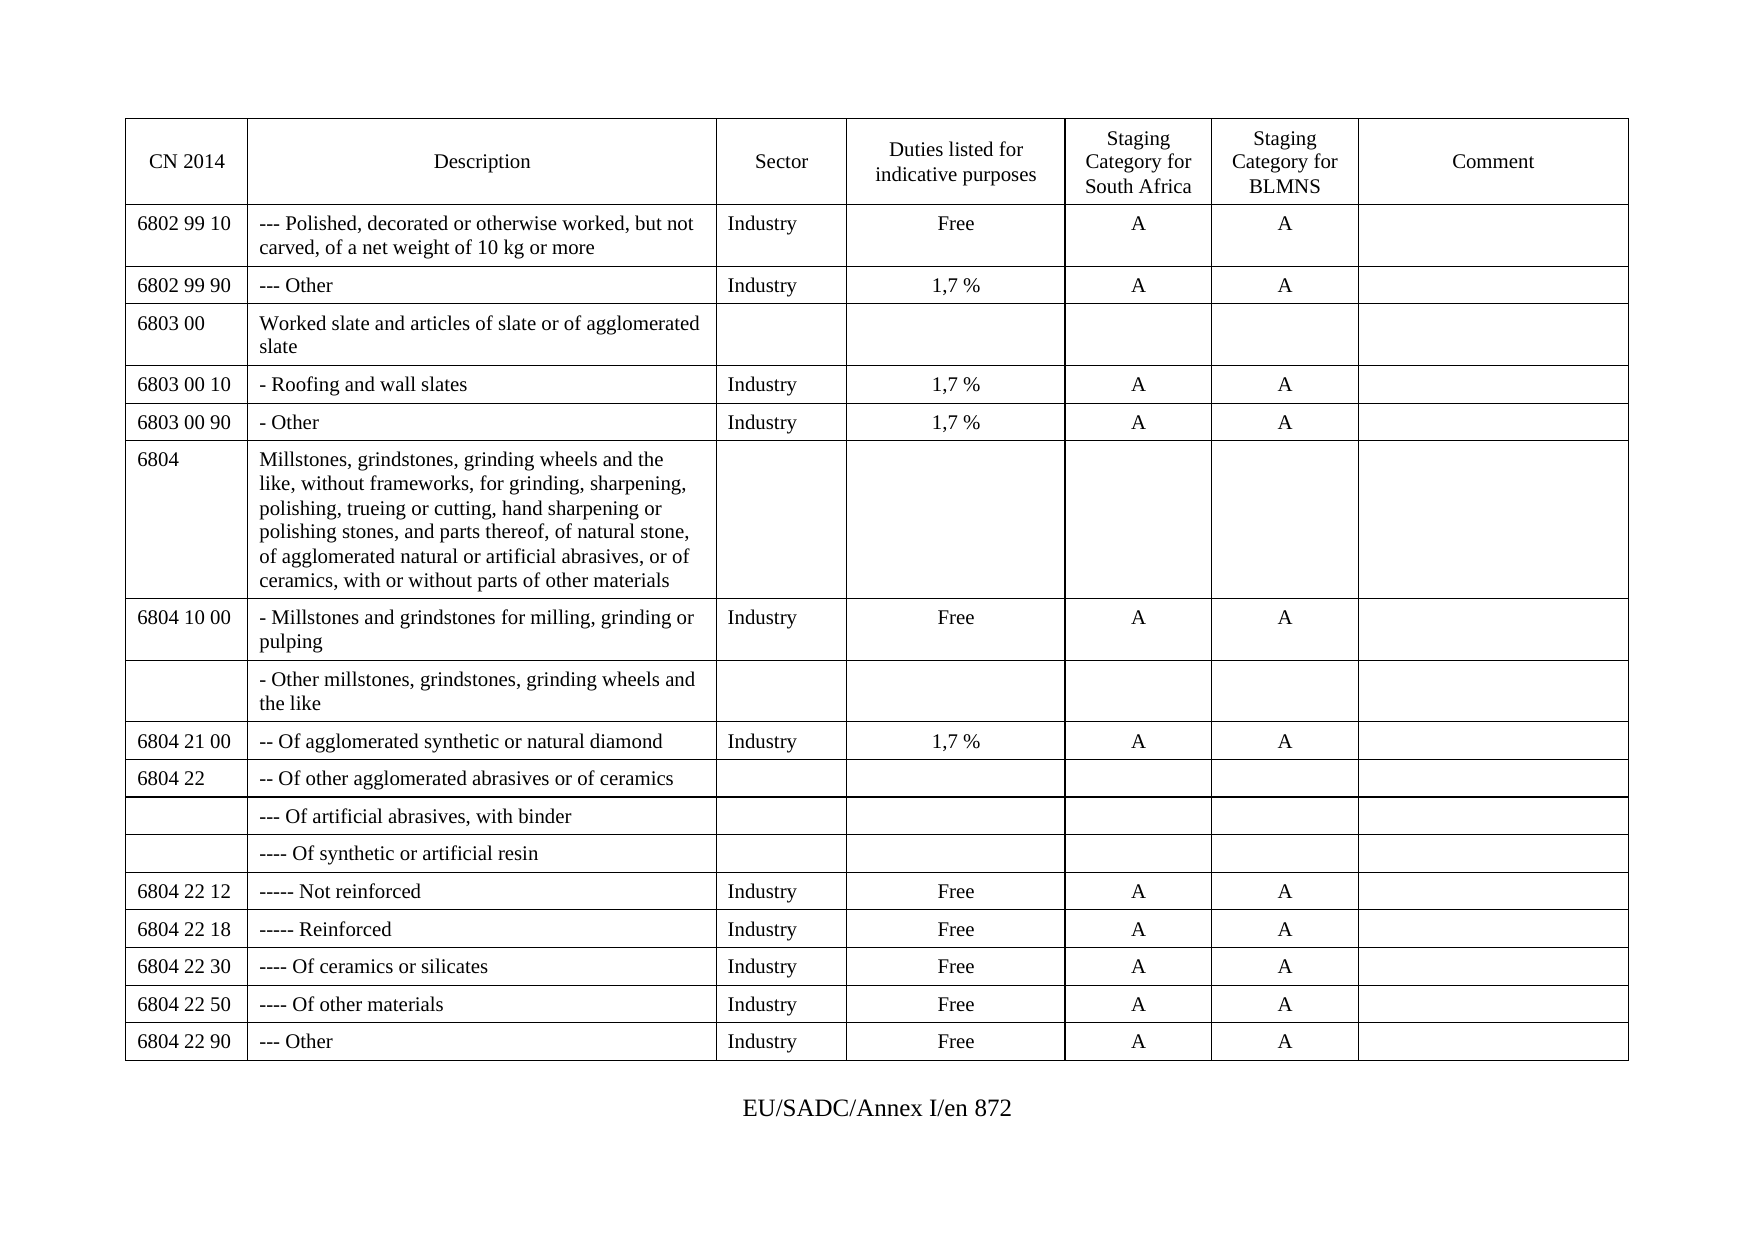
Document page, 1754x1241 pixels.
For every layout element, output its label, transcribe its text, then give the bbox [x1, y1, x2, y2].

table_cell Industry [717, 1023, 846, 1060]
table_cell A [1212, 873, 1358, 909]
table_cell ----- Not reinforced [248, 873, 716, 909]
table_cell [1212, 304, 1358, 365]
table_cell A [1066, 366, 1211, 402]
table_cell [717, 661, 846, 721]
table_header Comment [1359, 119, 1628, 204]
table_cell A [1066, 599, 1211, 659]
table_cell A [1212, 366, 1358, 402]
table_cell Industry [717, 910, 846, 947]
table_cell [1212, 441, 1358, 598]
table_cell [1359, 304, 1628, 365]
table_cell ---- Of synthetic or artificial resin [248, 835, 716, 872]
table_cell - Other [248, 404, 716, 440]
table_cell 6804 10 00 [126, 599, 247, 659]
table_cell [1359, 441, 1628, 598]
table_header CN 2014 [126, 119, 247, 204]
table_cell [1359, 1023, 1628, 1060]
table_cell [1359, 986, 1628, 1022]
table_cell Industry [717, 404, 846, 440]
table_cell [717, 798, 846, 834]
table_cell A [1066, 722, 1211, 759]
table_cell [1359, 661, 1628, 721]
table_header Description [248, 119, 716, 204]
table_cell [1066, 304, 1211, 365]
table_cell [847, 661, 1064, 721]
table_cell Free [847, 599, 1064, 659]
table_cell [1212, 661, 1358, 721]
table_cell [717, 760, 846, 796]
table_cell Industry [717, 205, 846, 266]
table_cell [126, 835, 247, 872]
table_cell - Other millstones, grindstones, grinding wheels and the like [248, 661, 716, 721]
table_cell Industry [717, 366, 846, 402]
table_cell [1066, 798, 1211, 834]
table_cell [1359, 366, 1628, 402]
table_cell Industry [717, 267, 846, 303]
table_cell A [1066, 404, 1211, 440]
table_cell 1,7 % [847, 366, 1064, 402]
table_cell 6803 00 10 [126, 366, 247, 402]
table_header Staging Category for South Africa [1066, 119, 1211, 204]
table_cell [1359, 205, 1628, 266]
table_cell Industry [717, 722, 846, 759]
table_cell [717, 835, 846, 872]
table_cell 6802 99 10 [126, 205, 247, 266]
table_cell [1359, 835, 1628, 872]
table_cell [1359, 722, 1628, 759]
table_cell Millstones, grindstones, grinding wheels and the like, without frameworks, for grinding, sharpening, polishing, trueing or cutting, hand sharpening or polishing stones, and parts thereof, of natural stone, of agglomerated natural or artificial abrasives, or of ceramics, with or without parts of other materials [248, 441, 716, 598]
table_cell [1066, 441, 1211, 598]
table_cell A [1212, 1023, 1358, 1060]
table_cell A [1066, 1023, 1211, 1060]
table_cell A [1212, 267, 1358, 303]
table_cell -- Of agglomerated synthetic or natural diamond [248, 722, 716, 759]
table_cell Free [847, 986, 1064, 1022]
table_header Sector [717, 119, 846, 204]
table_cell 1,7 % [847, 722, 1064, 759]
table_cell 1,7 % [847, 404, 1064, 440]
table_cell A [1212, 948, 1358, 984]
table_cell A [1066, 948, 1211, 984]
table_cell A [1212, 404, 1358, 440]
table_cell A [1066, 873, 1211, 909]
table_cell [1359, 873, 1628, 909]
table_cell 6802 99 90 [126, 267, 247, 303]
table_cell Free [847, 948, 1064, 984]
table_cell [1359, 910, 1628, 947]
table_cell Industry [717, 873, 846, 909]
table_cell A [1066, 205, 1211, 266]
table_cell [1066, 760, 1211, 796]
table_cell [1212, 760, 1358, 796]
table_cell - Roofing and wall slates [248, 366, 716, 402]
table_cell --- Other [248, 267, 716, 303]
table_cell [1212, 798, 1358, 834]
table_cell [847, 798, 1064, 834]
table_cell --- Of artificial abrasives, with binder [248, 798, 716, 834]
table_cell 6804 22 [126, 760, 247, 796]
table_cell ----- Reinforced [248, 910, 716, 947]
table_cell - Millstones and grindstones for milling, grinding or pulping [248, 599, 716, 659]
table_cell ---- Of other materials [248, 986, 716, 1022]
table_cell Free [847, 910, 1064, 947]
table_cell --- Other [248, 1023, 716, 1060]
table_cell 6803 00 [126, 304, 247, 365]
table_cell 6804 22 90 [126, 1023, 247, 1060]
table_cell [847, 760, 1064, 796]
table_cell [847, 835, 1064, 872]
table_cell [1066, 661, 1211, 721]
table_cell [1359, 267, 1628, 303]
table_cell 6804 22 50 [126, 986, 247, 1022]
table_header Duties listed for indicative purposes [847, 119, 1064, 204]
table_cell 6803 00 90 [126, 404, 247, 440]
table_cell [126, 661, 247, 721]
table_cell Free [847, 205, 1064, 266]
table_header Staging Category for BLMNS [1212, 119, 1358, 204]
table_cell Free [847, 1023, 1064, 1060]
table_cell A [1212, 205, 1358, 266]
table_cell -- Of other agglomerated abrasives or of ceramics [248, 760, 716, 796]
table_cell 6804 22 30 [126, 948, 247, 984]
table_cell 6804 22 18 [126, 910, 247, 947]
table_cell Worked slate and articles of slate or of agglomerated slate [248, 304, 716, 365]
table_cell A [1066, 986, 1211, 1022]
table_cell [847, 441, 1064, 598]
table_cell A [1066, 267, 1211, 303]
table_cell 1,7 % [847, 267, 1064, 303]
table_cell [717, 441, 846, 598]
table_cell [717, 304, 846, 365]
table_cell Industry [717, 599, 846, 659]
table_cell ---- Of ceramics or silicates [248, 948, 716, 984]
table_cell Industry [717, 986, 846, 1022]
table_cell [1359, 798, 1628, 834]
table_cell [1359, 948, 1628, 984]
table_cell Industry [717, 948, 846, 984]
table_cell [126, 798, 247, 834]
table_cell 6804 22 12 [126, 873, 247, 909]
table_cell A [1066, 910, 1211, 947]
table_cell [847, 304, 1064, 365]
table_cell [1066, 835, 1211, 872]
table_cell 6804 21 00 [126, 722, 247, 759]
table_cell 6804 [126, 441, 247, 598]
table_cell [248, 205, 716, 266]
table_cell [1359, 599, 1628, 659]
table_cell Free [847, 873, 1064, 909]
table_cell [1212, 835, 1358, 872]
table_cell A [1212, 599, 1358, 659]
table_cell A [1212, 910, 1358, 947]
table_cell [1359, 760, 1628, 796]
table_cell A [1212, 722, 1358, 759]
table_cell A [1212, 986, 1358, 1022]
table_cell [1359, 404, 1628, 440]
